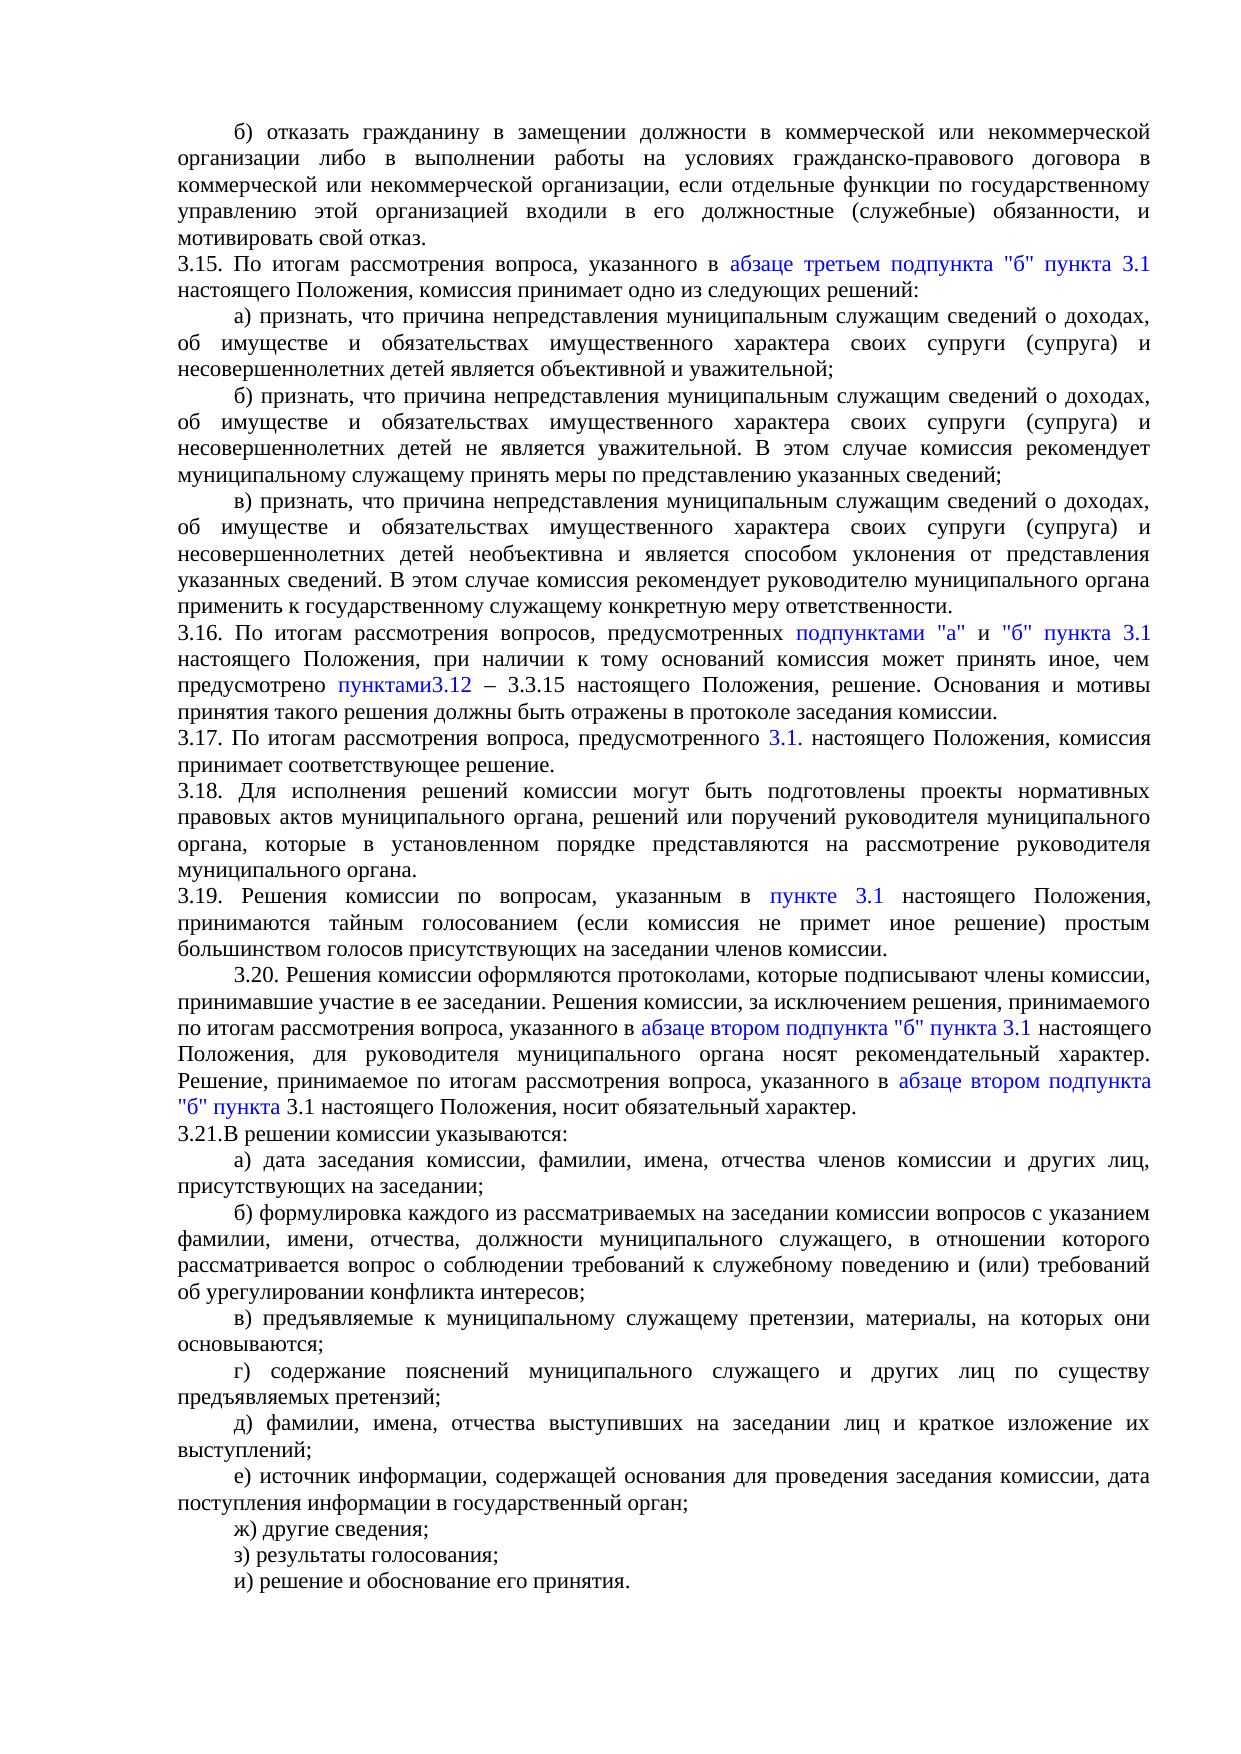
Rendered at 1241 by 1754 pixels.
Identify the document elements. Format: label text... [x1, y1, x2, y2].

text в) предъявляемые к муниципальному служащему претензии, материалы, на которых они основываются; [177, 1304, 1152, 1357]
text ж) другие сведения; [177, 1515, 1152, 1541]
text 3.15. По итогам рассмотрения вопроса, указанного в абзаце третьем подпункта "б" пункта 3.1 настоящего Положения, комиссия принимает одно из следующих решений: [177, 250, 1152, 303]
text 3.16. По итогам рассмотрения вопросов, предусмотренных подпунктами "а" и "б" пункта 3.1 настоящего Положения, при наличии к тому оснований комиссия может принять иное, чем предусмотрено пунктами3.12 – 3.3.15 настоящего Положения, решение. Основания и мотивы принятия такого решения должны быть отражены в протоколе заседания комиссии. [177, 619, 1152, 724]
text а) дата заседания комиссии, фамилии, имена, отчества членов комиссии и других лиц, присутствующих на заседании; [177, 1146, 1152, 1199]
text б) признать, что причина непредставления муниципальным служащим сведений о доходах, об имуществе и обязательствах имущественного характера своих супруги (супруга) и несовершеннолетних детей не является уважительной. В этом случае комиссия рекомендует муниципальному служащему принять меры по представлению указанных сведений; [177, 382, 1152, 487]
text 3.18. Для исполнения решений комиссии могут быть подготовлены проекты нормативных правовых актов муниципального органа, решений или поручений руководителя муниципального органа, которые в установленном порядке представляются на рассмотрение руководителя муниципального органа. [177, 777, 1152, 882]
text в) признать, что причина непредставления муниципальным служащим сведений о доходах, об имуществе и обязательствах имущественного характера своих супруги (супруга) и несовершеннолетних детей необъективна и является способом уклонения от представления указанных сведений. В этом случае комиссия рекомендует руководителю муниципального органа применить к государственному служащему конкретную меру ответственности. [177, 487, 1152, 619]
text 3.17. По итогам рассмотрения вопроса, предусмотренного 3.1. настоящего Положения, комиссия принимает соответствующее решение. [177, 724, 1152, 777]
text е) источник информации, содержащей основания для проведения заседания комиссии, дата поступления информации в государственный орган; [177, 1462, 1152, 1515]
text 3.19. Решения комиссии по вопросам, указанным в пункте 3.1 настоящего Положения, принимаются тайным голосованием (если комиссия не примет иное решение) простым большинством голосов присутствующих на заседании членов комиссии. [177, 882, 1152, 961]
text а) признать, что причина непредставления муниципальным служащим сведений о доходах, об имуществе и обязательствах имущественного характера своих супруги (супруга) и несовершеннолетних детей является объективной и уважительной; [177, 303, 1152, 382]
text г) содержание пояснений муниципального служащего и других лиц по существу предъявляемых претензий; [177, 1357, 1152, 1409]
text д) фамилии, имена, отчества выступивших на заседании лиц и краткое изложение их выступлений; [177, 1409, 1152, 1462]
text 3.21.В решении комиссии указываются: [177, 1119, 1152, 1146]
text и) решение и обоснование его принятия. [177, 1568, 1152, 1594]
text б) формулировка каждого из рассматриваемых на заседании комиссии вопросов с указанием фамилии, имени, отчества, должности муниципального служащего, в отношении которого рассматривается вопрос о соблюдении требований к служебному поведению и (или) требований об урегулировании конфликта интересов; [177, 1199, 1152, 1304]
text 3.20. Решения комиссии оформляются протоколами, которые подписывают члены комиссии, принимавшие участие в ее заседании. Решения комиссии, за исключением решения, принимаемого по итогам рассмотрения вопроса, указанного в абзаце втором подпункта "б" пункта 3.1 настоящего Положения, для руководителя муниципального органа носят рекомендательный характер. Решение, принимаемое по итогам рассмотрения вопроса, указанного в абзаце втором подпункта "б" пункта 3.1 настоящего Положения, носит обязательный характер. [177, 961, 1152, 1119]
text б) отказать гражданину в замещении должности в коммерческой или некоммерческой организации либо в выполнении работы на условиях гражданско-правового договора в коммерческой или некоммерческой организации, если отдельные функции по государственному управлению этой организацией входили в его должностные (служебные) обязанности, и мотивировать свой отказ. [177, 118, 1152, 250]
text з) результаты голосования; [177, 1541, 1152, 1568]
